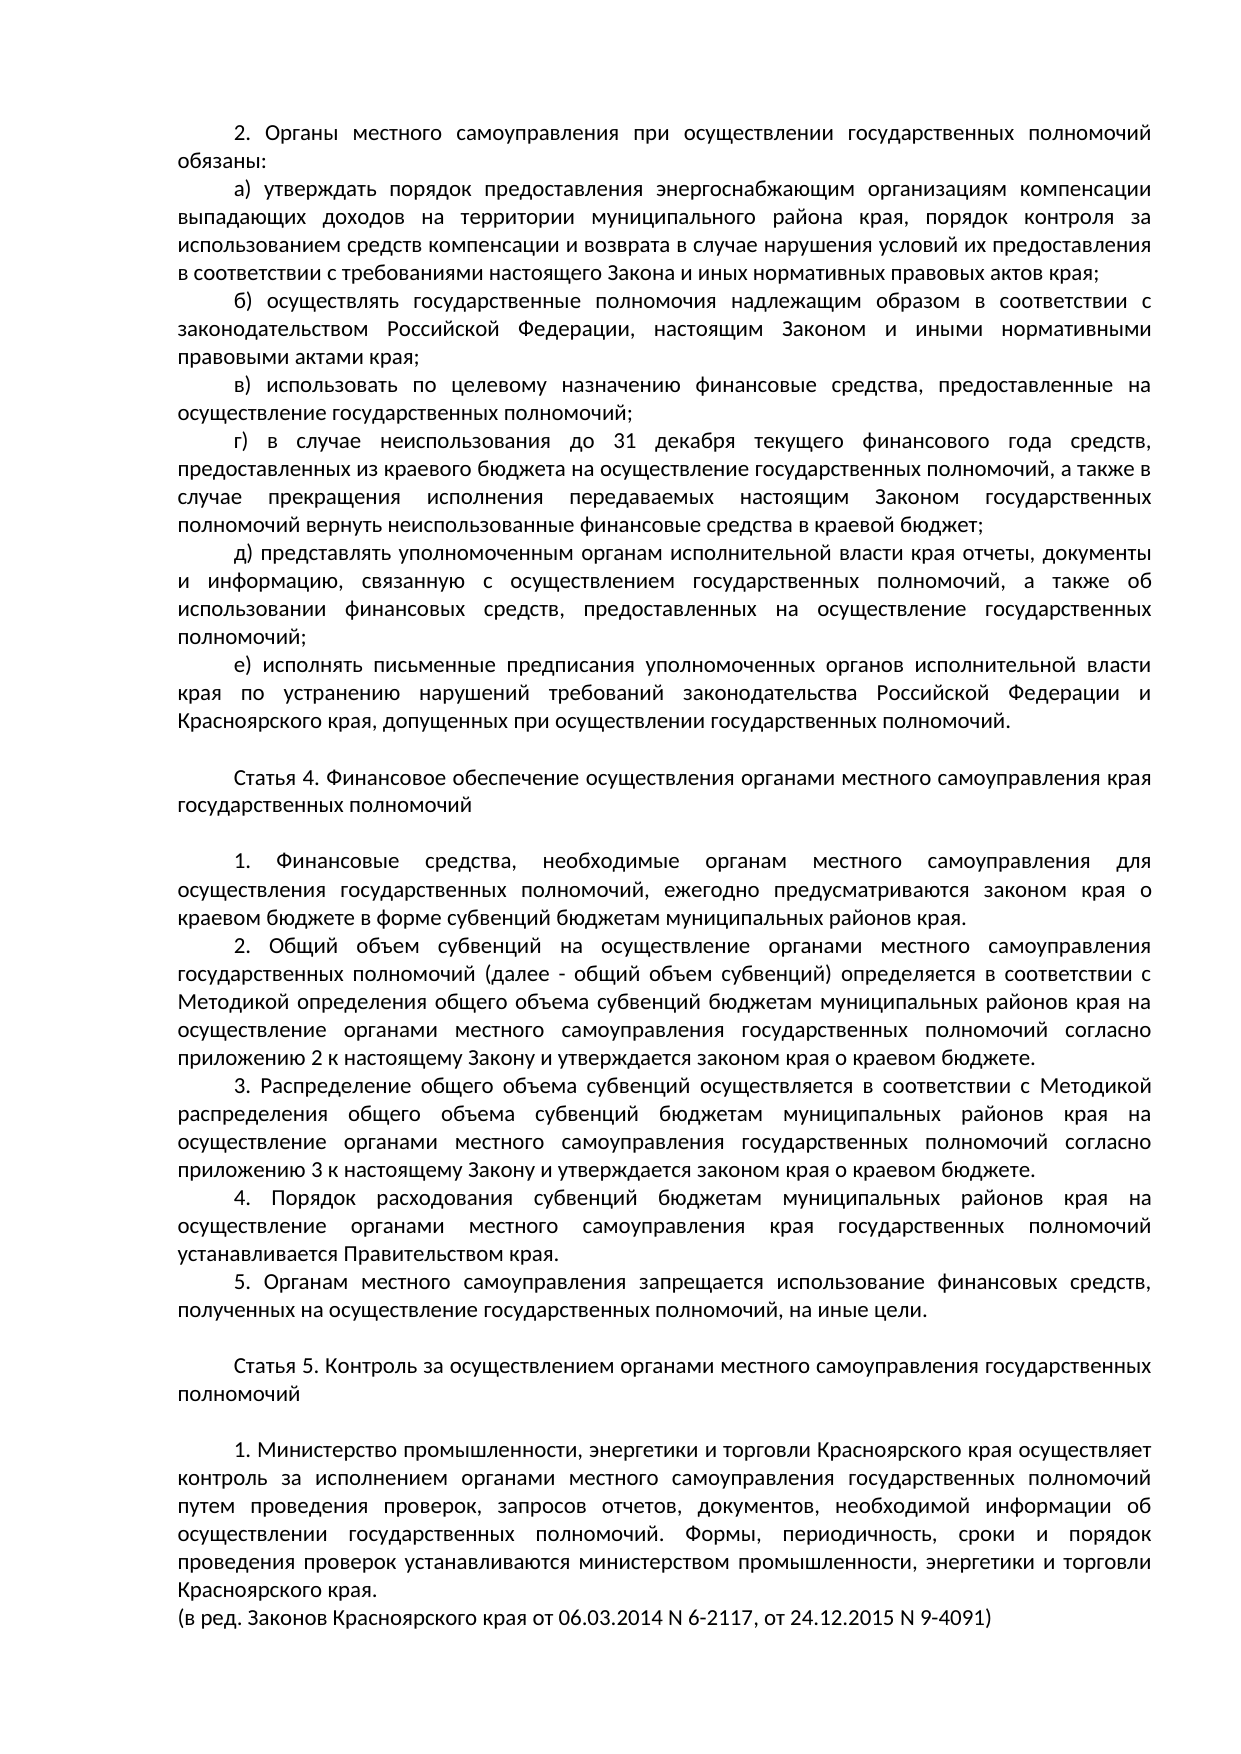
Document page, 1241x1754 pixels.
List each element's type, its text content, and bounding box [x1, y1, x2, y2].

text е) исполнять письменные предписания уполномоченных органов исполнительной власти края по устранению нарушений требований законодательства Российской Федерации и Красноярского края, допущенных при осуществлении государственных полномочий. [177, 651, 1152, 734]
text 1. Министерство промышленности, энергетики и торговли Красноярского края осуществляет контроль за исполнением органами местного самоуправления государственных полномочий путем проведения проверок, запросов отчетов, документов, необходимой информации об осуществлении государственных полномочий. Формы, периодичность, сроки и порядок проведения проверок устанавливаются министерством промышленности, энергетики и торговли Красноярского края. [177, 1435, 1152, 1603]
text 1. Финансовые средства, необходимые органам местного самоуправления для осуществления государственных полномочий, ежегодно предусматриваются законом края о краевом бюджете в форме субвенций бюджетам муниципальных районов края. [177, 847, 1152, 931]
text б) осуществлять государственные полномочия надлежащим образом в соответствии с законодательством Российской Федерации, настоящим Законом и иными нормативными правовыми актами края; [177, 286, 1152, 370]
text Статья 5. Контроль за осуществлением органами местного самоуправления государственных полномочий [177, 1351, 1152, 1407]
text 5. Органам местного самоуправления запрещается использование финансовых средств, полученных на осуществление государственных полномочий, на иные цели. [177, 1267, 1152, 1323]
text 2. Органы местного самоуправления при осуществлении государственных полномочий обязаны: [177, 118, 1152, 174]
text 2. Общий объем субвенций на осуществление органами местного самоуправления государственных полномочий (далее - общий объем субвенций) определяется в соответствии с Методикой определения общего объема субвенций бюджетам муниципальных районов края на осуществление органами местного самоуправления государственных полномочий согласно приложению 2 к настоящему Закону и утверждается законом края о краевом бюджете. [177, 931, 1152, 1071]
text д) представлять уполномоченным органам исполнительной власти края отчеты, документы и информацию, связанную с осуществлением государственных полномочий, а также об использовании финансовых средств, предоставленных на осуществление государственных полномочий; [177, 538, 1152, 651]
text г) в случае неиспользования до 31 декабря текущего финансового года средств, предоставленных из краевого бюджета на осуществление государственных полномочий, а также в случае прекращения исполнения передаваемых настоящим Законом государственных полномочий вернуть неиспользованные финансовые средства в краевой бюджет; [177, 426, 1152, 538]
text а) утверждать порядок предоставления энергоснабжающим организациям компенсации выпадающих доходов на территории муниципального района края, порядок контроля за использованием средств компенсации и возврата в случае нарушения условий их предоставления в соответствии с требованиями настоящего Закона и иных нормативных правовых актов края; [177, 174, 1152, 286]
text 3. Распределение общего объема субвенций осуществляется в соответствии с Методикой распределения общего объема субвенций бюджетам муниципальных районов края на осуществление органами местного самоуправления государственных полномочий согласно приложению 3 к настоящему Закону и утверждается законом края о краевом бюджете. [177, 1071, 1152, 1183]
text в) использовать по целевому назначению финансовые средства, предоставленные на осуществление государственных полномочий; [177, 370, 1152, 426]
text (в ред. Законов Красноярского края от 06.03.2014 N 6-2117, от 24.12.2015 N 9-4091) [177, 1603, 1152, 1631]
text Статья 4. Финансовое обеспечение осуществления органами местного самоуправления края государственных полномочий [177, 763, 1152, 819]
text 4. Порядок расходования субвенций бюджетам муниципальных районов края на осуществление органами местного самоуправления края государственных полномочий устанавливается Правительством края. [177, 1183, 1152, 1267]
